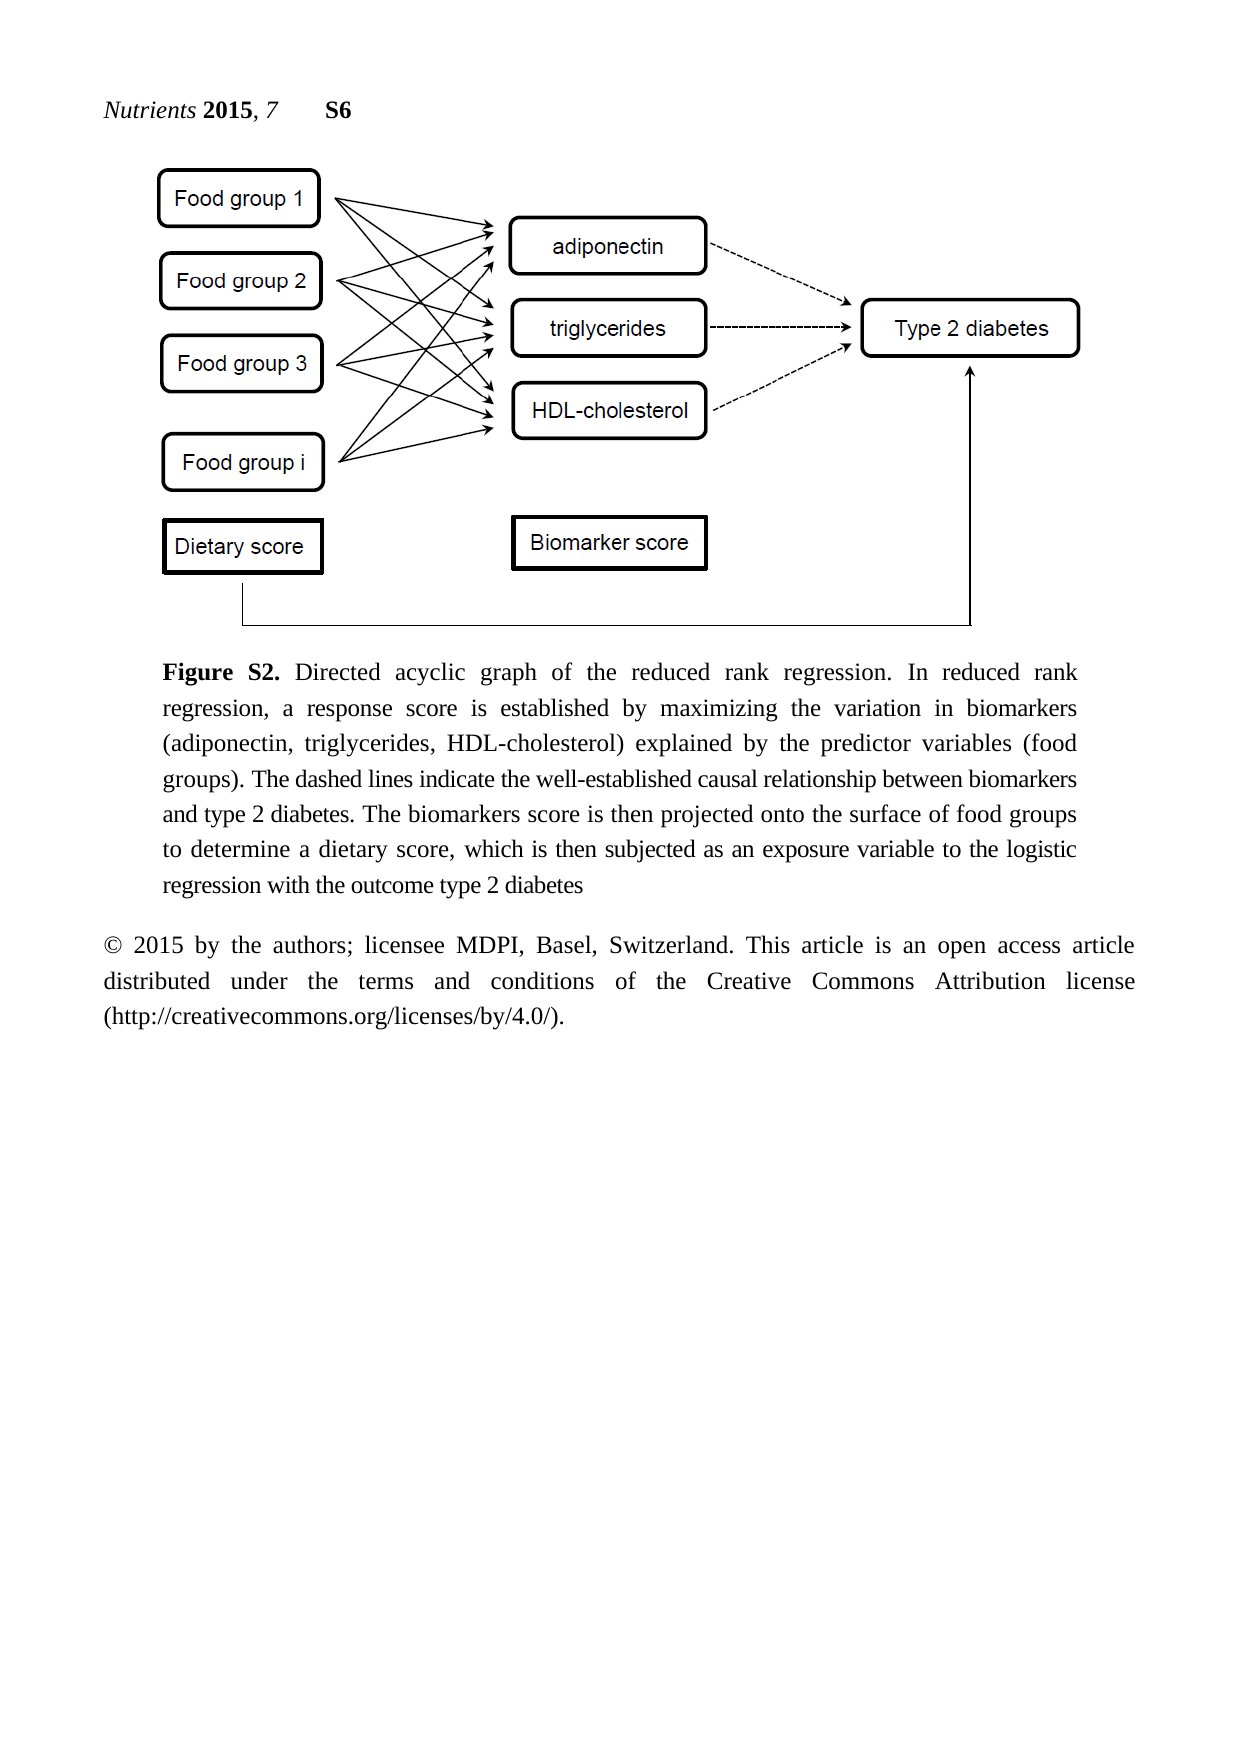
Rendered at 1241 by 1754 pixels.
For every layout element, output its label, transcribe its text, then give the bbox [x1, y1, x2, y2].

text Figure S2. Directed acyclic graph of the reduced rank regression. In reduced rank regression, a response score is established by maximizing the variation in biomarkers (adiponectin, triglycerides, HDL-cholesterol) explained by the predictor variables (food groups). The dashed lines indicate the well-established causal relationship between biomarkers and type 2 diabetes. The biomarkers score is then projected onto the surface of food groups to determine a dietary score, which is then subjected as an exposure variable to the logistic regression with the outcome type 2 diabetes [162, 633, 1078, 899]
text © 2015 by the authors; licensee MDPI, Basel, Switzerland. This article is an open access article distributed under the terms and conditions of the Creative Commons Attribution license (http://creativecommons.org/licenses/by/4.0/). [103, 924, 1137, 1030]
